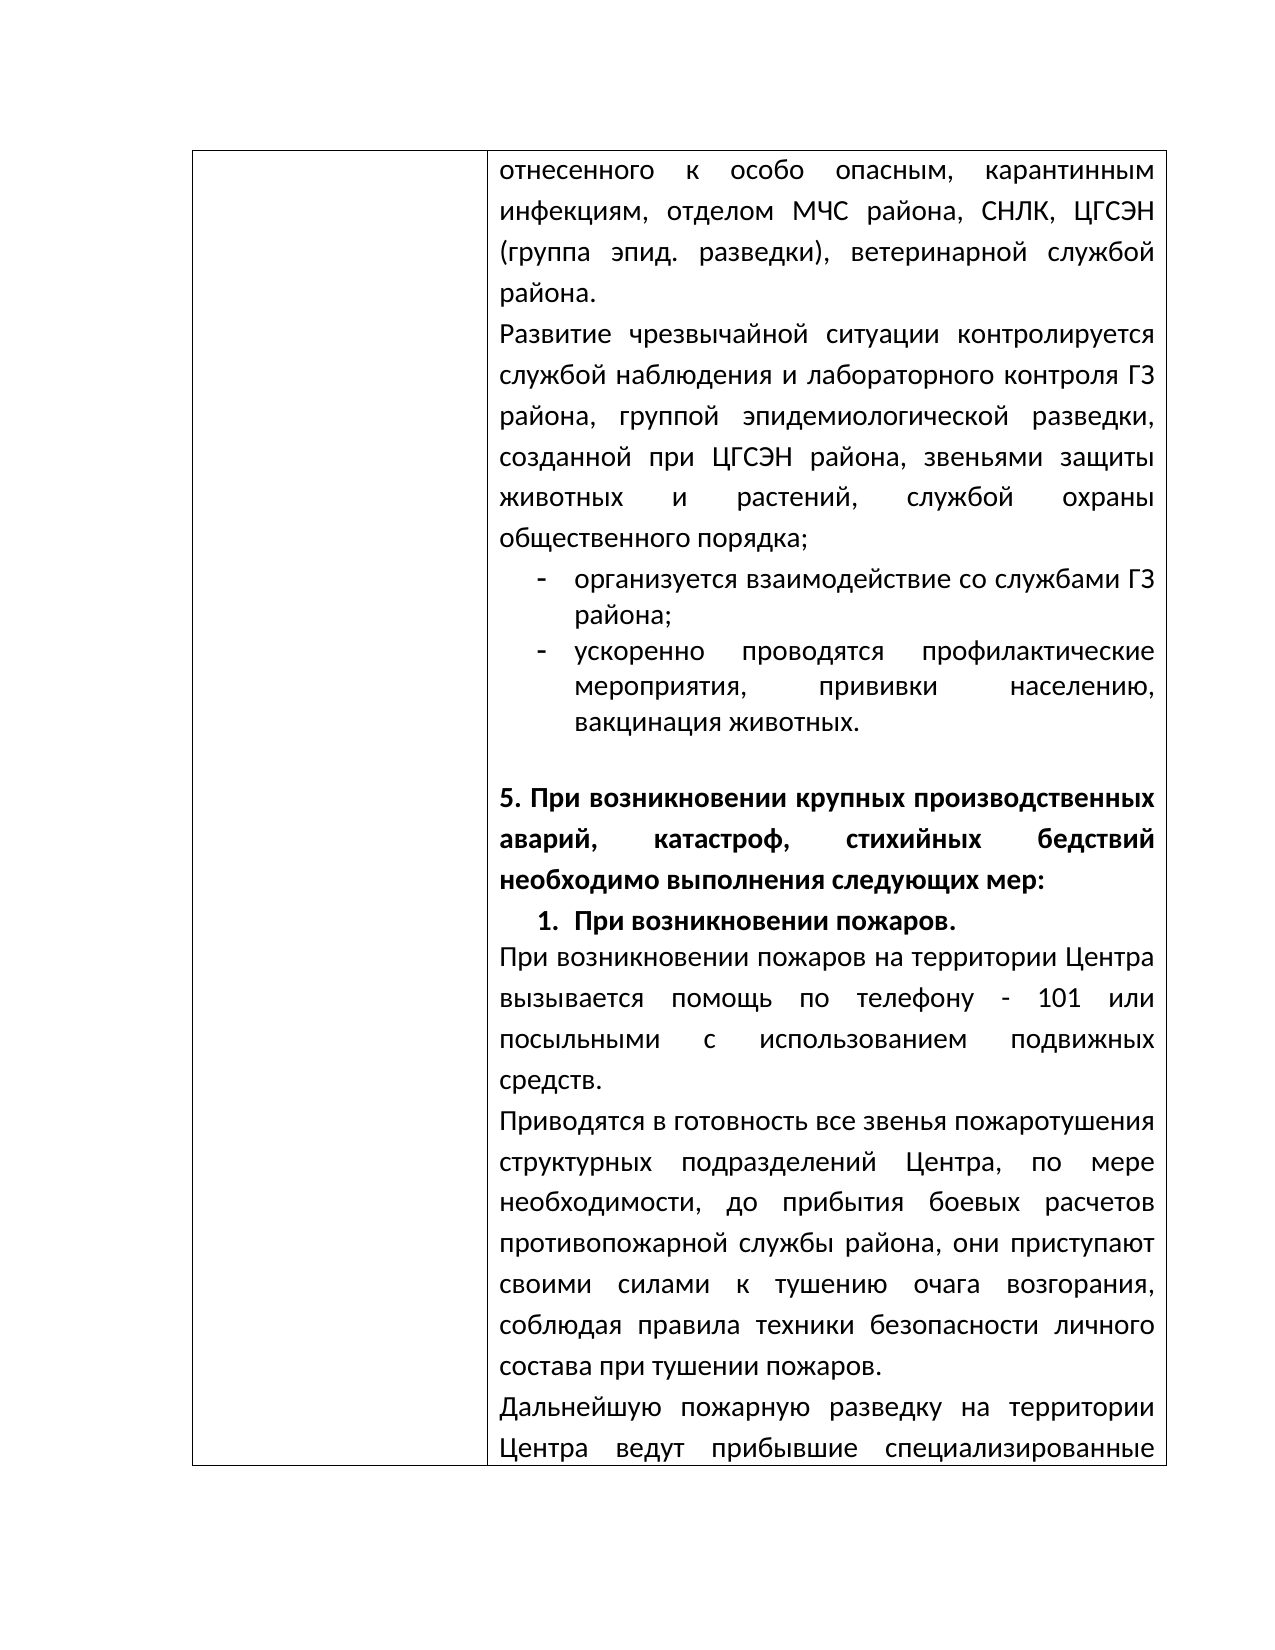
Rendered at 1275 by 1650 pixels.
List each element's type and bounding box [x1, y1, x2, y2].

table_cell [488, 151, 1166, 1465]
table_cell [193, 151, 487, 1465]
